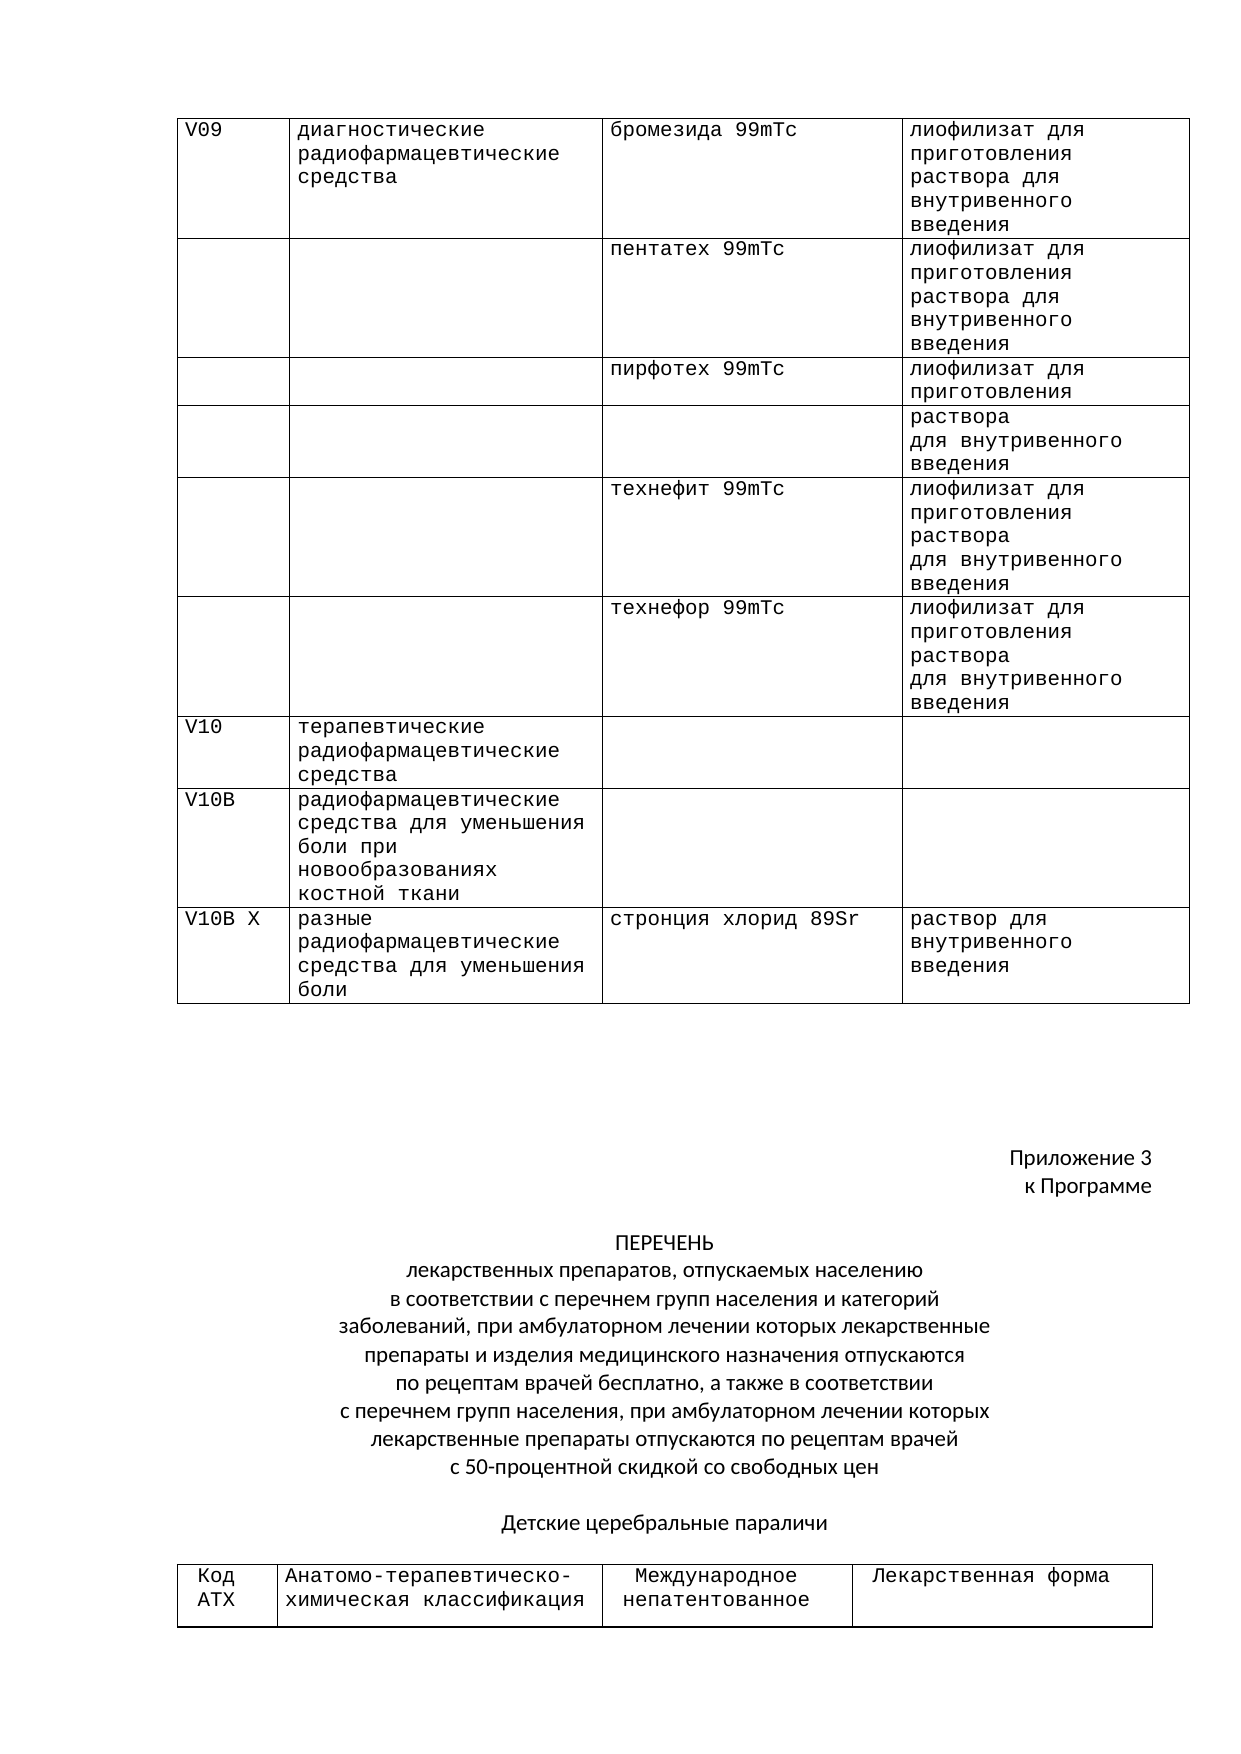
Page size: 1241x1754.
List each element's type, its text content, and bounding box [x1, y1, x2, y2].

text ПЕРЕЧЕНЬ [177, 1228, 1152, 1256]
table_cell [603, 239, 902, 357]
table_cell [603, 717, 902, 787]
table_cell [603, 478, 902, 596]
text лекарственные препараты отпускаются по рецептам врачей [177, 1424, 1152, 1452]
text Приложение 3 [177, 1143, 1152, 1172]
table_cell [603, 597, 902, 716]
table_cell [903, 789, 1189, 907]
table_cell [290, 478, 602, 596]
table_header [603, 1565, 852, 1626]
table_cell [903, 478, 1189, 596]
text заболеваний, при амбулаторном лечении которых лекарственные [177, 1312, 1152, 1340]
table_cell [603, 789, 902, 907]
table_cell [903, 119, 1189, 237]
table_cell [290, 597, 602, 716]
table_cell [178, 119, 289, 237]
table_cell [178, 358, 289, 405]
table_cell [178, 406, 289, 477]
text препараты и изделия медицинского назначения отпускаются [177, 1340, 1152, 1368]
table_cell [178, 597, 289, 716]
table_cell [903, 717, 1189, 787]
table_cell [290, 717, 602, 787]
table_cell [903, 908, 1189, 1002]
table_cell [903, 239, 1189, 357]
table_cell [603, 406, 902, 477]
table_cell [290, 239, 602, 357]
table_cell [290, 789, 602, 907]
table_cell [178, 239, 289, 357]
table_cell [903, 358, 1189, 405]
text по рецептам врачей бесплатно, а также в соответствии [177, 1368, 1152, 1396]
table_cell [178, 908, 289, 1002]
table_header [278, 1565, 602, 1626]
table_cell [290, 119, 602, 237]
text лекарственных препаратов, отпускаемых населению [177, 1256, 1152, 1284]
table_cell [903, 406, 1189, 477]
text в соответствии с перечнем групп населения и категорий [177, 1284, 1152, 1312]
text Детские церебральные параличи [177, 1508, 1152, 1536]
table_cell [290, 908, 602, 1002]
text с 50-процентной скидкой со свободных цен [177, 1452, 1152, 1480]
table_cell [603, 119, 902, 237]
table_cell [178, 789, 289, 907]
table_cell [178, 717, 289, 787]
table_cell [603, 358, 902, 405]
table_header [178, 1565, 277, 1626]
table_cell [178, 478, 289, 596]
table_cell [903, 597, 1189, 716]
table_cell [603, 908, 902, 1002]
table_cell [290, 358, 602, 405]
text с перечнем групп населения, при амбулаторном лечении которых [177, 1396, 1152, 1424]
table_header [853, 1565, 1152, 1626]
text к Программе [177, 1172, 1152, 1199]
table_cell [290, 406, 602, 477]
